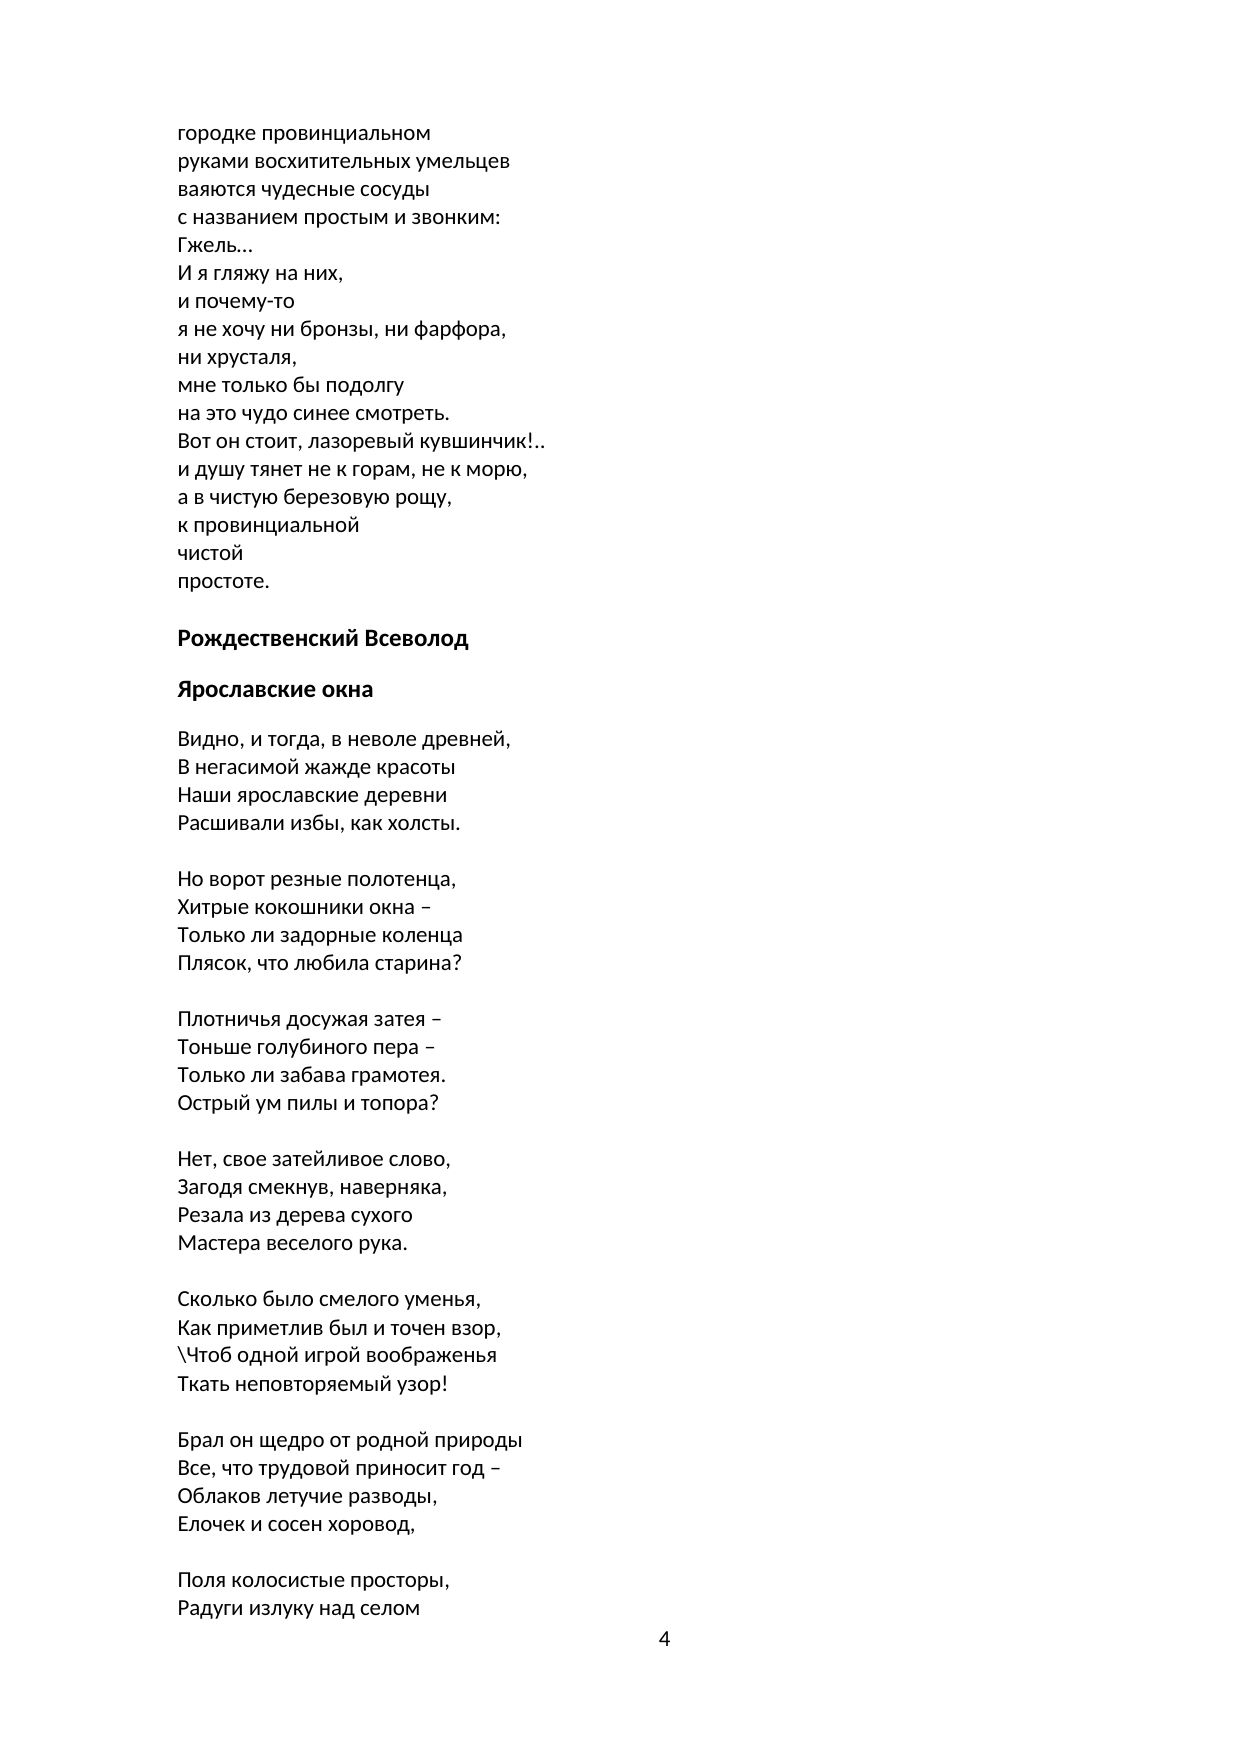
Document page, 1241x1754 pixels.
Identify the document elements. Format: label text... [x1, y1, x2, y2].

text Загодя смекнув, наверняка, [177, 1172, 1152, 1201]
text Наши ярославские деревни [177, 780, 1152, 808]
text Мастера веселого рука. [177, 1228, 1152, 1257]
text я не хочу ни бронзы, ни фарфора, [177, 314, 1152, 342]
text и почему-то [177, 286, 1152, 314]
text Только ли забава грамотея. [177, 1060, 1152, 1088]
text а в чистую березовую рощу, [177, 482, 1152, 510]
text Хитрые кокошники окна – [177, 892, 1152, 920]
text Плясок, что любила старина? [177, 948, 1152, 976]
text И я гляжу на них, [177, 258, 1152, 286]
text простоте. [177, 566, 1152, 594]
text Ярославские окна [177, 673, 1152, 704]
text В негасимой жажде красоты [177, 752, 1152, 780]
text Видно, и тогда, в неволе древней, [177, 724, 1152, 752]
text чистой [177, 538, 1152, 566]
text ваяются чудесные сосуды [177, 174, 1152, 202]
text Плотничья досужая затея – [177, 1004, 1152, 1032]
text мне только бы подолгу [177, 370, 1152, 398]
text Сколько было смелого уменья, [177, 1284, 1152, 1313]
text Елочек и сосен хоровод, [177, 1509, 1152, 1537]
text Как приметлив был и точен взор, [177, 1313, 1152, 1341]
text на это чудо синее смотреть. [177, 398, 1152, 426]
text Рождественский Всеволод [177, 622, 1152, 653]
text Нет, свое затейливое слово, [177, 1144, 1152, 1172]
text Брал он щедро от родной природы [177, 1425, 1152, 1453]
text городке провинциальном [177, 118, 1152, 146]
text Расшивали избы, как холсты. [177, 808, 1152, 836]
text Только ли задорные коленца [177, 920, 1152, 948]
text Резала из дерева сухого [177, 1201, 1152, 1228]
text Гжель… [177, 230, 1152, 258]
text Все, что трудовой приносит год – [177, 1453, 1152, 1481]
text \Чтоб одной игрой воображенья [177, 1341, 1152, 1369]
text руками восхитительных умельцев [177, 146, 1152, 174]
text и душу тянет не к горам, не к морю, [177, 454, 1152, 482]
text Но ворот резные полотенца, [177, 864, 1152, 892]
text Облаков летучие разводы, [177, 1481, 1152, 1509]
text Радуги излуку над селом [177, 1593, 1152, 1621]
text к провинциальной [177, 510, 1152, 538]
text Вот он стоит, лазоревый кувшинчик!.. [177, 426, 1152, 454]
text Поля колосистые просторы, [177, 1565, 1152, 1593]
text Ткать неповторяемый узор! [177, 1369, 1152, 1397]
text с названием простым и звонким: [177, 202, 1152, 230]
text ни хрусталя, [177, 342, 1152, 370]
text Острый ум пилы и топора? [177, 1088, 1152, 1116]
text Тоньше голубиного пера – [177, 1032, 1152, 1060]
